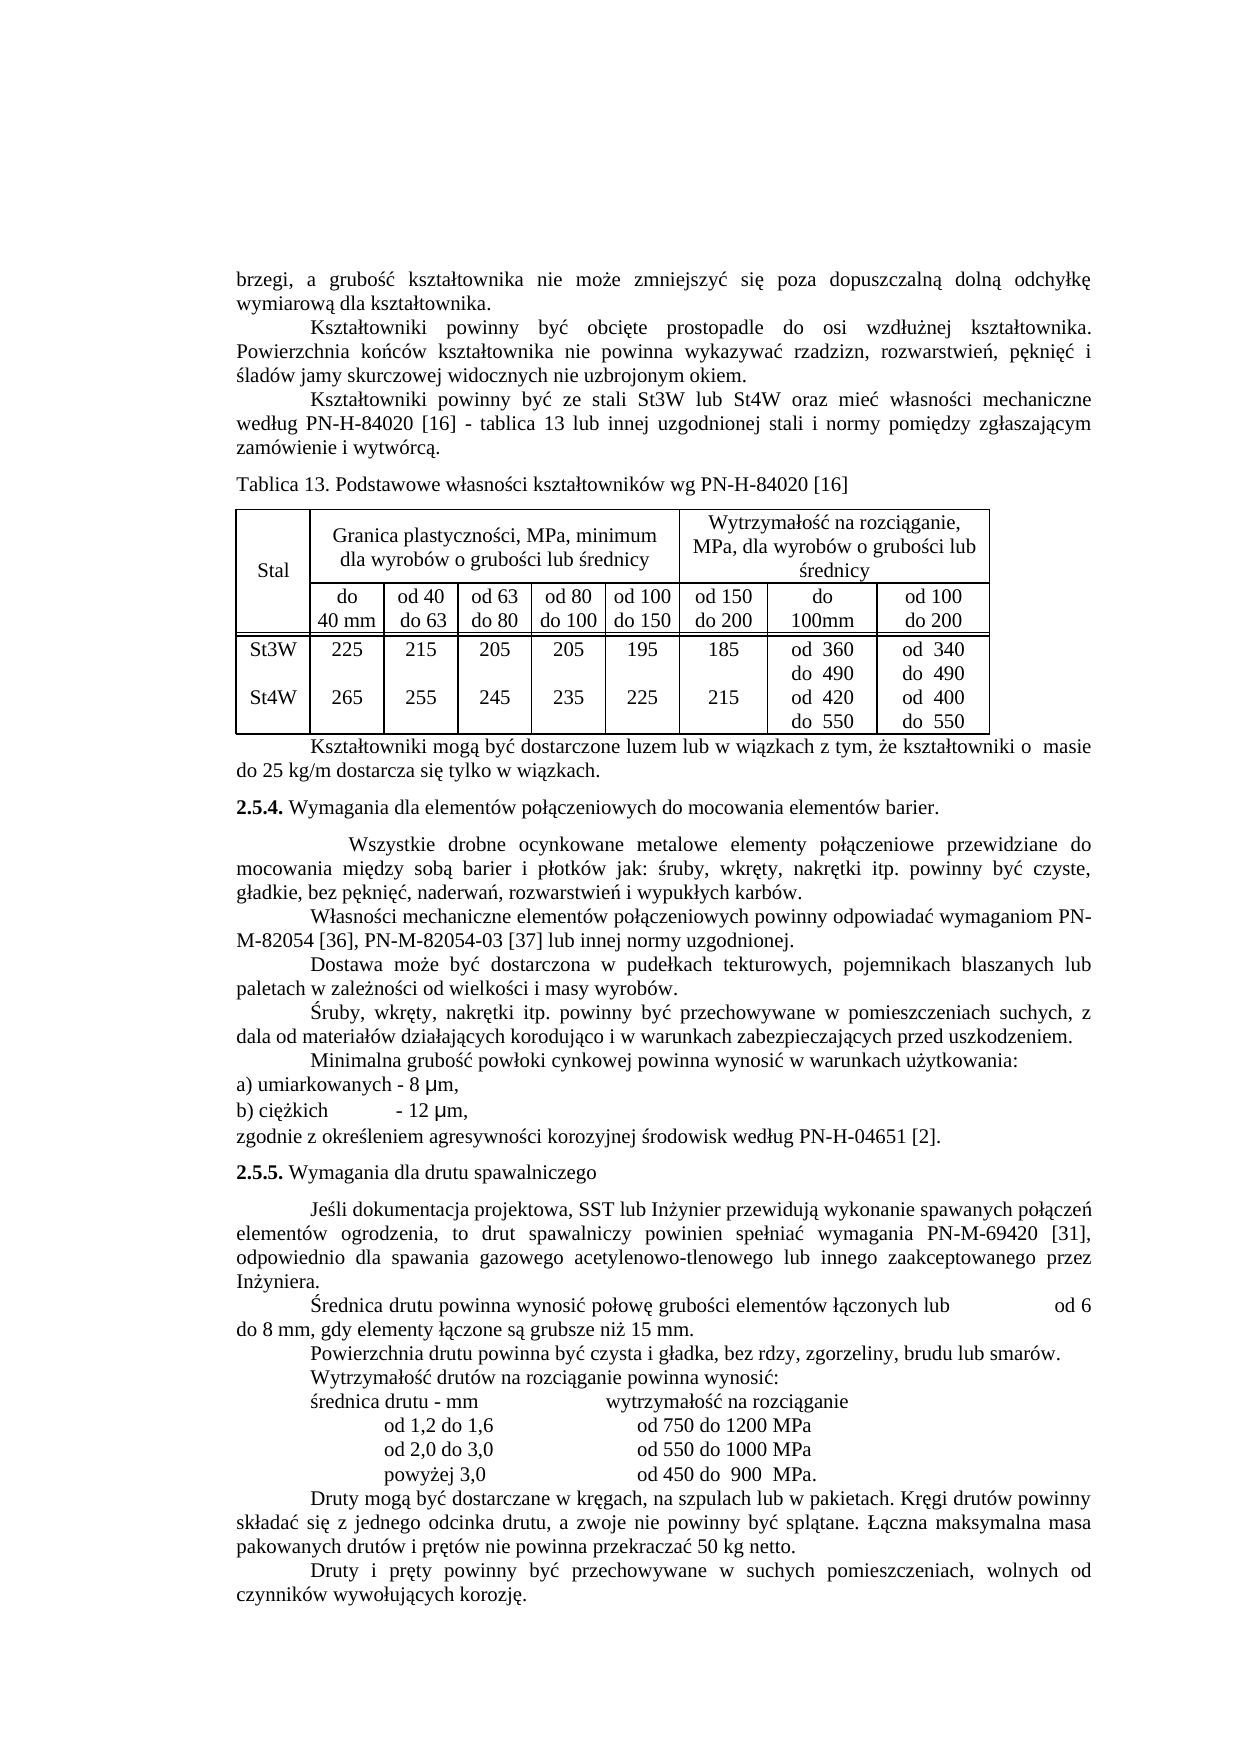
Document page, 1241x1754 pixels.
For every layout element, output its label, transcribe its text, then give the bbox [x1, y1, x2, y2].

text Wytrzymałość drutów na rozciąganie powinna wynosić: [236, 1365, 1092, 1389]
table_cell 205 235 [532, 637, 605, 733]
table_cell od 40 do 63 [385, 584, 457, 632]
table_cell [237, 582, 309, 632]
text Śruby, wkręty, nakrętki itp. powinny być przechowywane w pomieszczeniach suchych, z dala od materiałów działających korodująco i w warunkach zabezpieczających przed uszkodzeniem. [236, 1000, 1092, 1048]
text 2.5.5. Wymagania dla drutu spawalniczego [236, 1160, 1092, 1184]
text średnica drutu - mm wytrzymałość na rozciąganie [236, 1389, 1092, 1413]
text Druty i pręty powinny być przechowywane w suchych pomieszczeniach, wolnych od czynników wywołujących korozję. [236, 1558, 1092, 1606]
text Powierzchnia drutu powinna być czysta i gładka, bez rdzy, zgorzeliny, brudu lub smarów. [236, 1341, 1092, 1365]
text Dostawa może być dostarczona w pudełkach tekturowych, pojemnikach blaszanych lub paletach w zależności od wielkości i masy wyrobów. [236, 952, 1092, 1000]
table_header Wytrzymałość na rozciąganie, MPa, dla wyrobów o grubości lub średnicy [680, 510, 989, 582]
text od 2,0 do 3,0 od 550 do 1000 MPa [236, 1437, 1092, 1461]
text Własności mechaniczne elementów połączeniowych powinny odpowiadać wymaganiom PN-M-82054 [36], PN-M-82054-03 [37] lub innej normy uzgodnionej. [236, 904, 1092, 952]
table_cell od 63 do 80 [459, 584, 531, 632]
text Tablica 13. Podstawowe własności kształtowników wg PN-H-84020 [16] [236, 472, 1092, 496]
table_header Granica plastyczności, MPa, minimum dla wyrobów o grubości lub średnicy [311, 510, 679, 582]
table_cell od 360 do 490 od 420 do 550 [768, 637, 876, 733]
text Kształtowniki powinny być obcięte prostopadle do osi wzdłużnej kształtownika. Powierzchnia końców kształtownika nie powinna wykazywać rzadzizn, rozwarstwień, pęknięć i śladów jamy skurczowej widocznych nie uzbrojonym okiem. [236, 315, 1092, 387]
table_cell 215 255 [385, 637, 457, 733]
text Średnica drutu powinna wynosić połowę grubości elementów łączonych lub od 6 do 8 mm, gdy elementy łączone są grubsze niż 15 mm. [236, 1293, 1092, 1341]
text Druty mogą być dostarczane w kręgach, na szpulach lub w pakietach. Kręgi drutów powinny składać się z jednego odcinka drutu, a zwoje nie powinny być splątane. Łączna maksymalna masa pakowanych drutów i prętów nie powinna przekraczać 50 kg netto. [236, 1486, 1092, 1558]
table_cell St3W St4W [237, 637, 309, 733]
table_cell od 150 do 200 [680, 584, 767, 632]
text powyżej 3,0 od 450 do 900 MPa. [236, 1461, 1092, 1486]
table_cell od 100 do 200 [878, 584, 989, 632]
text b) ciężkich - 12 m, [236, 1098, 1092, 1124]
text Minimalna grubość powłoki cynkowej powinna wynosić w warunkach użytkowania: [236, 1048, 1092, 1072]
table_cell 225 265 [311, 637, 383, 733]
text Jeśli dokumentacja projektowa, SST lub Inżynier przewidują wykonanie spawanych połączeń elementów ogrodzenia, to drut spawalniczy powinien spełniać wymagania PN-M-69420 [31], odpowiednio dla spawania gazowego acetylenowo-tlenowego lub innego zaakceptowanego przez Inżyniera. [236, 1197, 1092, 1293]
table_cell 205 245 [459, 637, 531, 733]
table_cell od 340 do 490 od 400 do 550 [878, 637, 989, 733]
text od 1,2 do 1,6 od 750 do 1200 MPa [236, 1413, 1092, 1437]
table_cell od 80 do 100 [532, 584, 605, 632]
text Kształtowniki powinny być ze stali St3W lub St4W oraz mieć własności mechaniczne według PN-H-84020 [16] - tablica 13 lub innej uzgodnionej stali i normy pomiędzy zgłaszającym zamówienie i wytwórcą. [236, 387, 1092, 459]
table_cell 185 215 [680, 637, 767, 733]
text a) umiarkowanych - 8 m, [236, 1072, 1092, 1098]
text Kształtowniki mogą być dostarczone luzem lub w wiązkach z tym, że kształtowniki o masie do 25 kg/m dostarcza się tylko w wiązkach. [236, 734, 1092, 782]
table_cell od 100 do 150 [606, 584, 679, 632]
table_cell do 40 mm [311, 584, 383, 632]
text Wszystkie drobne ocynkowane metalowe elementy połączeniowe przewidziane do mocowania między sobą barier i płotków jak: śruby, wkręty, nakrętki itp. powinny być czyste, gładkie, bez pęknięć, naderwań, rozwarstwień i wypukłych karbów. [236, 832, 1092, 904]
text zgodnie z określeniem agresywności korozyjnej środowisk według PN-H-04651 [2]. [236, 1124, 1092, 1148]
table_cell do 100mm [768, 584, 876, 632]
table_cell 195 225 [606, 637, 679, 733]
text 2.5.4. Wymagania dla elementów połączeniowych do mocowania elementów barier. [236, 795, 1092, 819]
table_header Stal [237, 510, 309, 582]
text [236, 267, 1092, 315]
